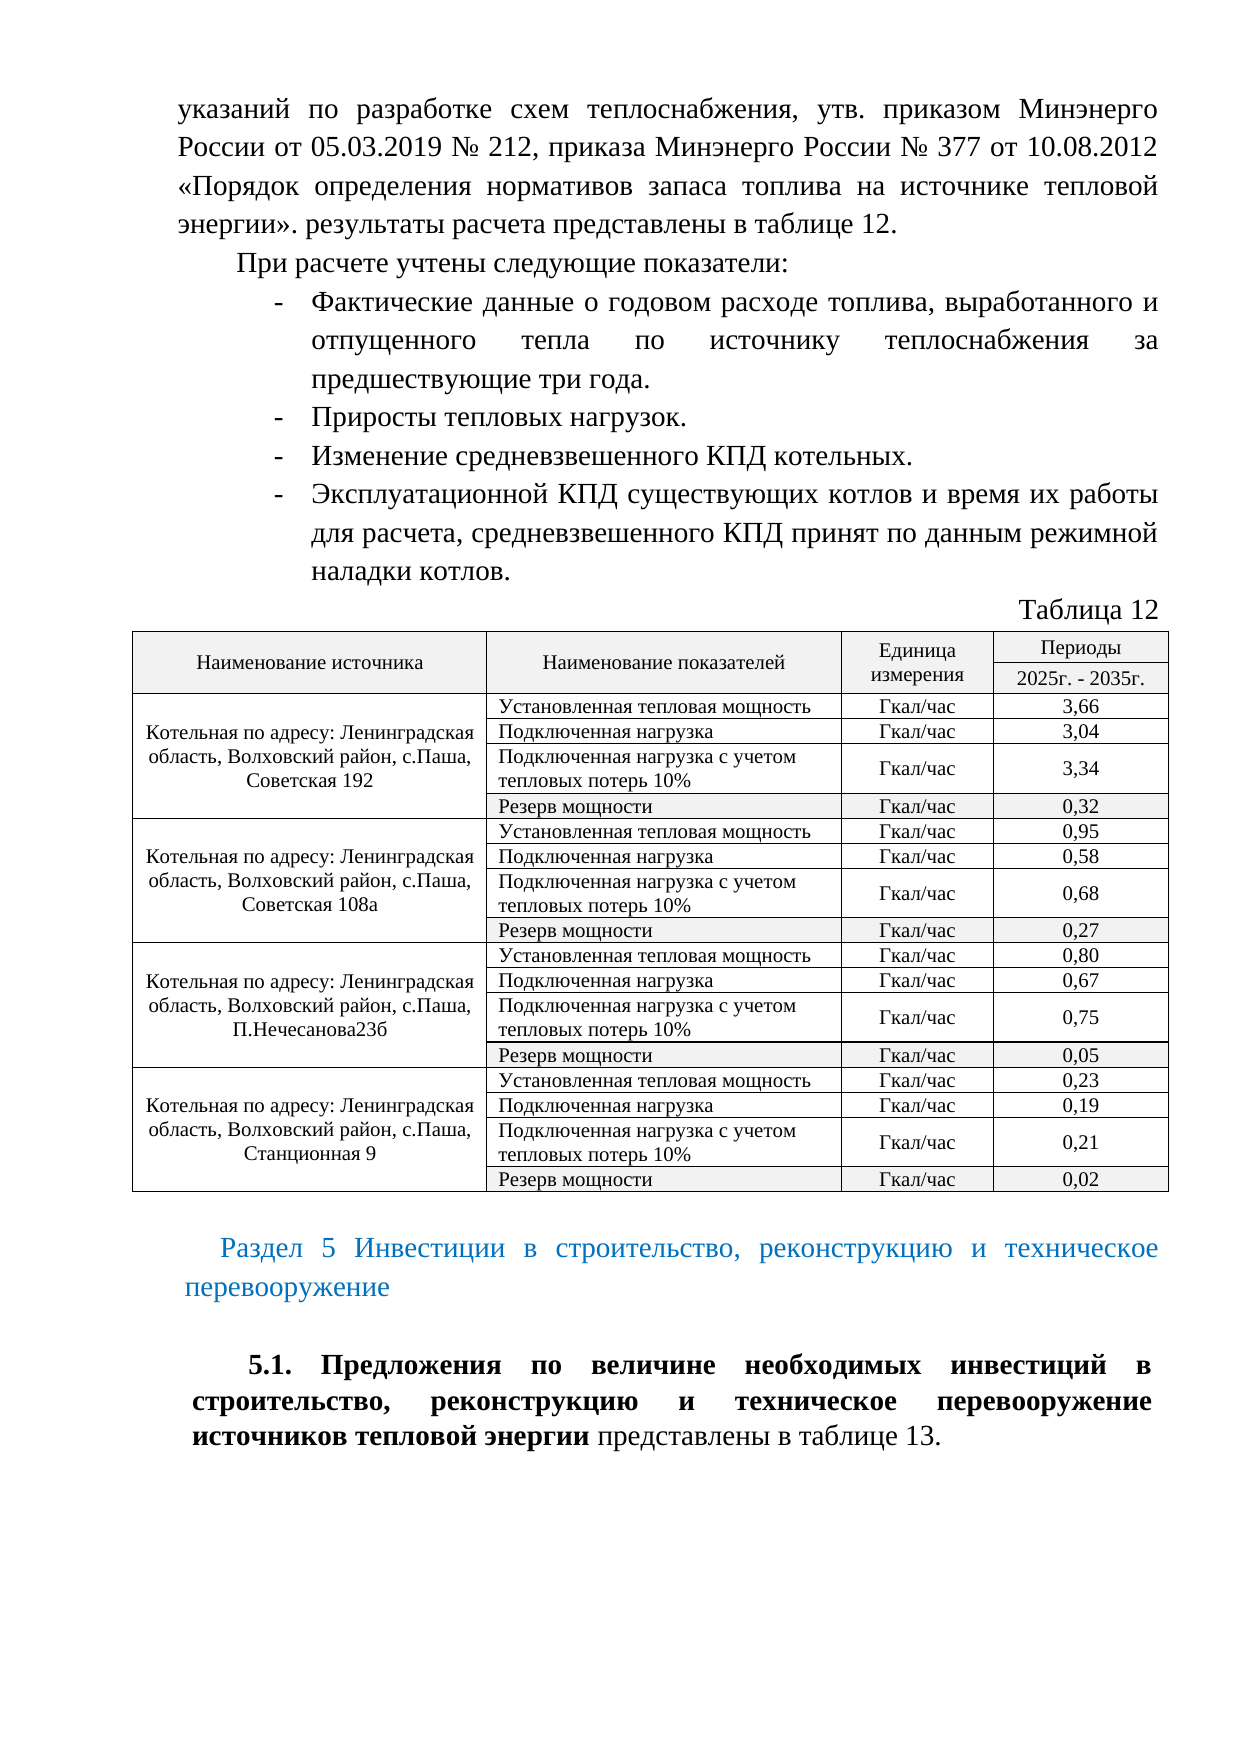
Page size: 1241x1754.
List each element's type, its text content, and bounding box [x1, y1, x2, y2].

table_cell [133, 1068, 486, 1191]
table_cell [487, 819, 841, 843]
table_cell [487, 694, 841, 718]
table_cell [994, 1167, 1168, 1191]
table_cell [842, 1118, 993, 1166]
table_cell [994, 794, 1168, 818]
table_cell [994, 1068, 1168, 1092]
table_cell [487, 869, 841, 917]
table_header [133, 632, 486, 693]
text При расчете учтены следующие показатели: [177, 245, 1159, 279]
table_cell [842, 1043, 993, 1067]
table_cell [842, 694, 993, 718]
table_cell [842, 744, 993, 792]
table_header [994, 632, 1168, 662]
list Изменение средневзвешенного КПД котельных. [274, 438, 1159, 471]
list Фактические данные о годовом расходе топлива, выработанного и отпущенного тепла по источнику теплоснабжения за предшествующие три года. [274, 284, 1159, 394]
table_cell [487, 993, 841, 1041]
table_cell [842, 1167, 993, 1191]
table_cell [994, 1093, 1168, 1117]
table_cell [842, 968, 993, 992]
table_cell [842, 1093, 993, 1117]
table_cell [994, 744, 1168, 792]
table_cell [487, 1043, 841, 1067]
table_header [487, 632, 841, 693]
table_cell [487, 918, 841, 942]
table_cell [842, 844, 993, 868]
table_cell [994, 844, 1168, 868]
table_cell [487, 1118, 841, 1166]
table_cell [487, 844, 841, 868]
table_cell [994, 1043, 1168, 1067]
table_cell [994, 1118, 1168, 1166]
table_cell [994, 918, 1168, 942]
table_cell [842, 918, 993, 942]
list Приросты тепловых нагрузок. [274, 399, 1159, 433]
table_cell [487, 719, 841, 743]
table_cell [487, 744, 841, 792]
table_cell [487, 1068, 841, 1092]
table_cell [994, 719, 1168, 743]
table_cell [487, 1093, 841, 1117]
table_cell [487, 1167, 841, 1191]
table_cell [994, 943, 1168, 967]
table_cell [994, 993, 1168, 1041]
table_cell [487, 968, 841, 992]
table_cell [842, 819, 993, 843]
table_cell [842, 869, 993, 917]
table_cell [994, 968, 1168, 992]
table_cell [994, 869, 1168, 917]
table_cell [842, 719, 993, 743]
text 5.1. Предложения по величине необходимых инвестиций в строительство, реконструкцию и техническое перевооружение источников тепловой энергии представлены в таблице 13. [192, 1347, 1153, 1452]
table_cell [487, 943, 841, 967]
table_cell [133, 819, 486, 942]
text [177, 91, 1159, 240]
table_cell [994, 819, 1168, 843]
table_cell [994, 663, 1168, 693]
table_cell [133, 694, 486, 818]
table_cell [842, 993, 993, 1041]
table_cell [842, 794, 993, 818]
text Раздел 5 Инвестиции в строительство, реконструкцию и техническое перевооружение [183, 1231, 1159, 1303]
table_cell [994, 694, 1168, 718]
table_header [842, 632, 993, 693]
list Таблица 12 [311, 592, 1159, 626]
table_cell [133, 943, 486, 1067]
list Эксплуатационной КПД существующих котлов и время их работы для расчета, средневзвешенного КПД принят по данным режимной наладки котлов. [274, 476, 1159, 587]
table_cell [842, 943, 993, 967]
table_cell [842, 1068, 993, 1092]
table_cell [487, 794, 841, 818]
